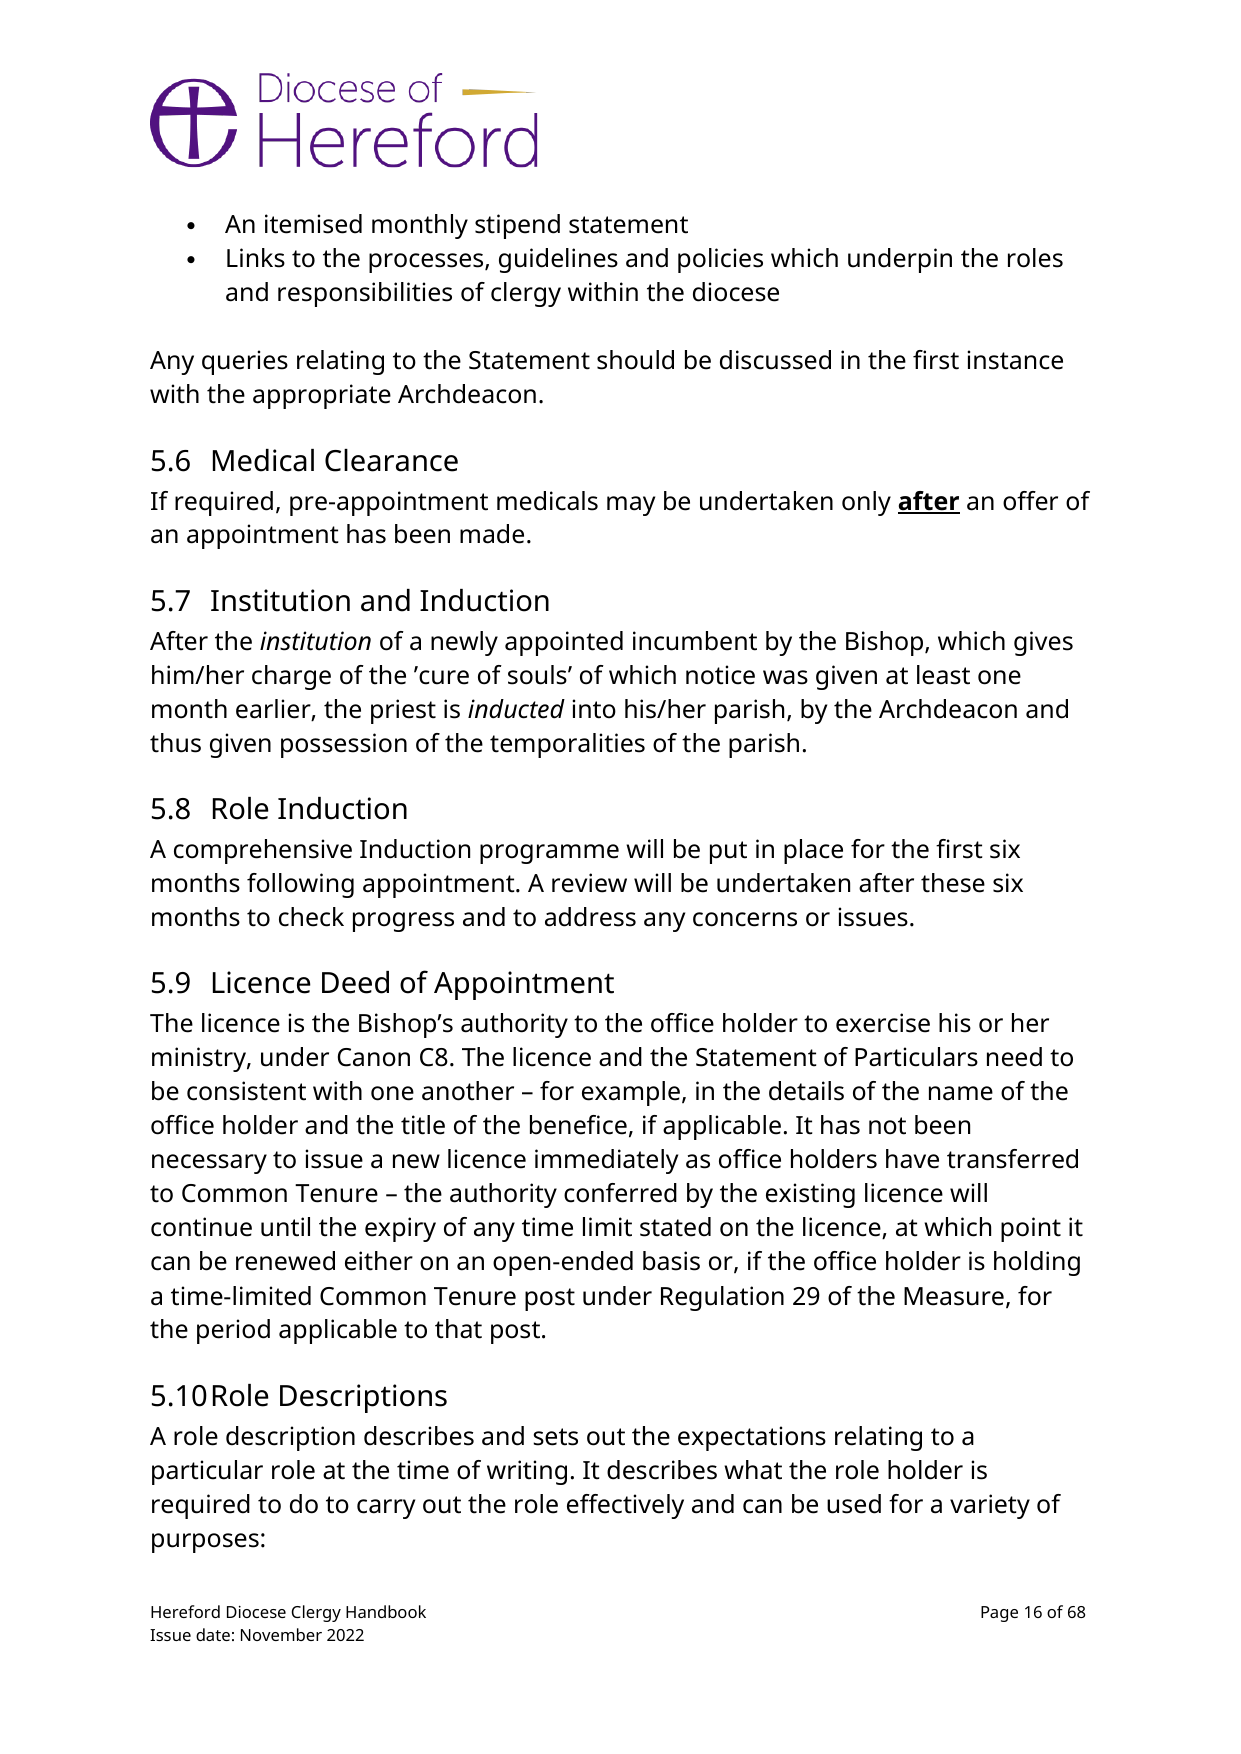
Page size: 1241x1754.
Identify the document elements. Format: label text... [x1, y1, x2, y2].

list Links to the processes, guidelines and policies which underpin the roles and responsibilities of clergy within the diocese [187, 241, 1090, 309]
text If required, pre-appointment medicals may be undertaken only after an offer of an appointment has been made. [150, 483, 1090, 551]
text A role description describes and sets out the expectations relating to a particular role at the time of writing. It describes what the role holder is required to do to carry out the role effectively and can be used for a variety of purposes: [150, 1418, 1090, 1554]
text The licence is the Bishop’s authority to the office holder to exercise his or her ministry, under Canon C8. The licence and the Statement of Particulars need to be consistent with one another – for example, in the details of the name of the office holder and the title of the benefice, if applicable. It has not been necessary to issue a new licence immediately as office holders have transferred to Common Tenure – the authority conferred by the existing licence will continue until the expiry of any time limit stated on the licence, at which point it can be renewed either on an open-ended basis or, if the office holder is holding a time-limited Common Tenure post under Regulation 29 of the Measure, for the period applicable to that post. [150, 1006, 1090, 1346]
subtitle Licence Deed of Appointment [150, 963, 1090, 1002]
text A comprehensive Induction programme will be put in place for the first six months following appointment. A review will be undertaken after these six months to check progress and to address any concerns or issues. [150, 831, 1090, 934]
picture [150, 73, 538, 168]
list An itemised monthly stipend statement [187, 207, 1090, 241]
subtitle Role Descriptions [150, 1375, 1090, 1415]
text After the institution of a newly appointed incumbent by the Bishop, which gives him/her charge of the ’cure of souls’ of which notice was given at least one month earlier, the priest is inducted into his/her parish, by the Archdeacon and thus given possession of the temporalities of the parish. [150, 623, 1090, 759]
text Any queries relating to the Statement should be discussed in the first instance with the appropriate Archdeacon. [150, 343, 1090, 411]
subtitle Institution and Induction [150, 580, 1090, 620]
subtitle Role Induction [150, 789, 1090, 828]
subtitle Medical Clearance [150, 440, 1090, 480]
